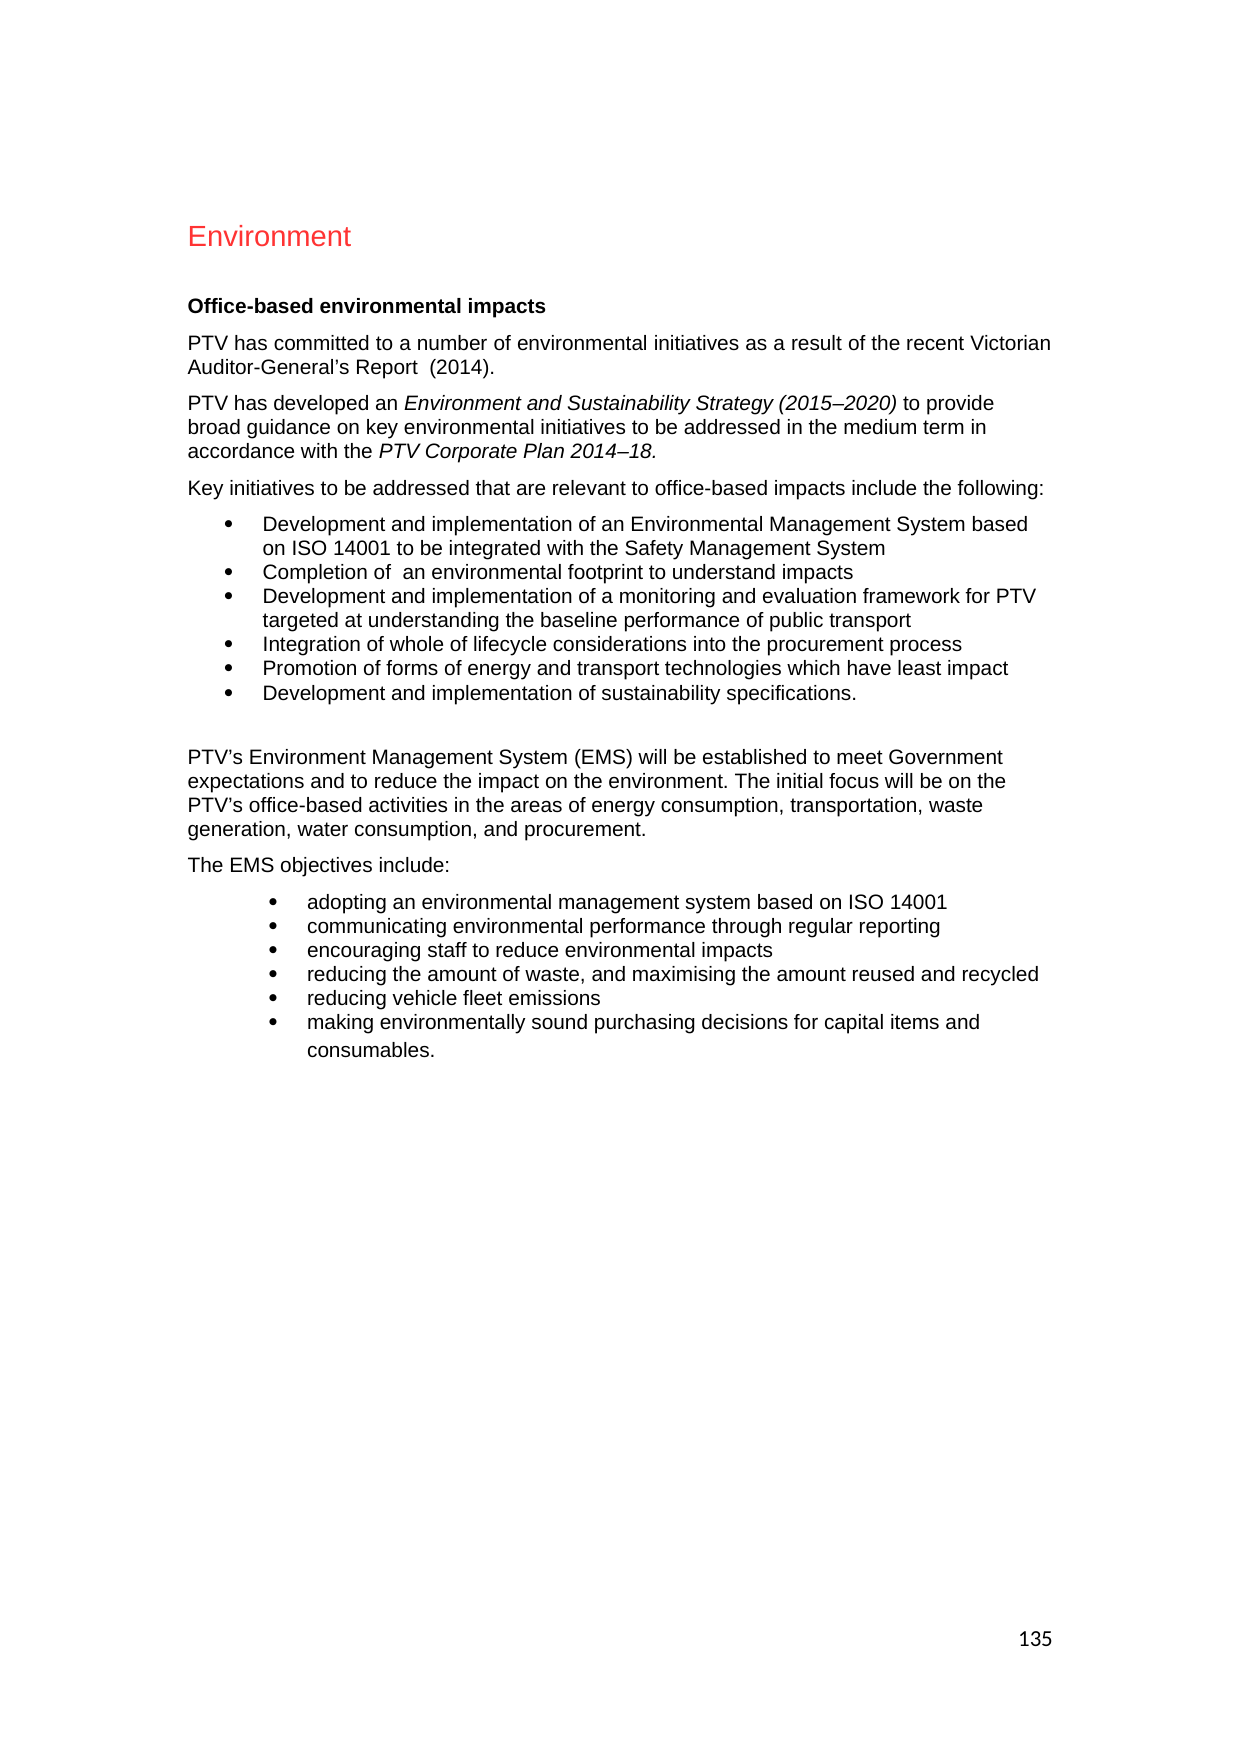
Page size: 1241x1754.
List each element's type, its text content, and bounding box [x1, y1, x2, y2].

list Promotion of forms of energy and transport technologies which have least impact [225, 656, 1053, 680]
text Key initiatives to be addressed that are relevant to office-based impacts include the following: [187, 476, 1053, 499]
list Development and implementation of a monitoring and evaluation framework for PTV targeted at understanding the baseline performance of public transport [225, 584, 1053, 632]
list Development and implementation of an Environmental Management System based on ISO 14001 to be integrated with the Safety Management System [225, 512, 1053, 560]
text The EMS objectives include: [187, 853, 1053, 877]
text PTV has developed an Environment and Sustainability Strategy (2015–2020) to provide broad guidance on key environmental initiatives to be addressed in the medium term in accordance with the PTV Corporate Plan 2014–18. [187, 391, 1053, 463]
subtitle Environment [187, 219, 1053, 253]
list Integration of whole of lifecycle considerations into the procurement process [225, 632, 1053, 656]
list Completion of an environmental footprint to understand impacts [225, 560, 1053, 584]
subtitle Office-based environmental impacts [187, 294, 1053, 318]
list reducing the amount of waste, and maximising the amount reused and recycled [269, 962, 1053, 986]
list adopting an environmental management system based on ISO 14001 [269, 890, 1053, 914]
text PTV has committed to a number of environmental initiatives as a result of the recent Victorian Auditor-General’s Report (2014). [187, 331, 1053, 379]
list making environmentally sound purchasing decisions for capital items and consumables. [269, 1010, 1053, 1062]
list communicating environmental performance through regular reporting [269, 914, 1053, 938]
text PTV’s Environment Management System (EMS) will be established to meet Government expectations and to reduce the impact on the environment. The initial focus will be on the PTV’s office-based activities in the areas of energy consumption, transportation, waste generation, water consumption, and procurement. [187, 745, 1053, 841]
list Development and implementation of sustainability specifications. [225, 680, 1053, 732]
list reducing vehicle fleet emissions [269, 986, 1053, 1010]
list encouraging staff to reduce environmental impacts [269, 938, 1053, 962]
